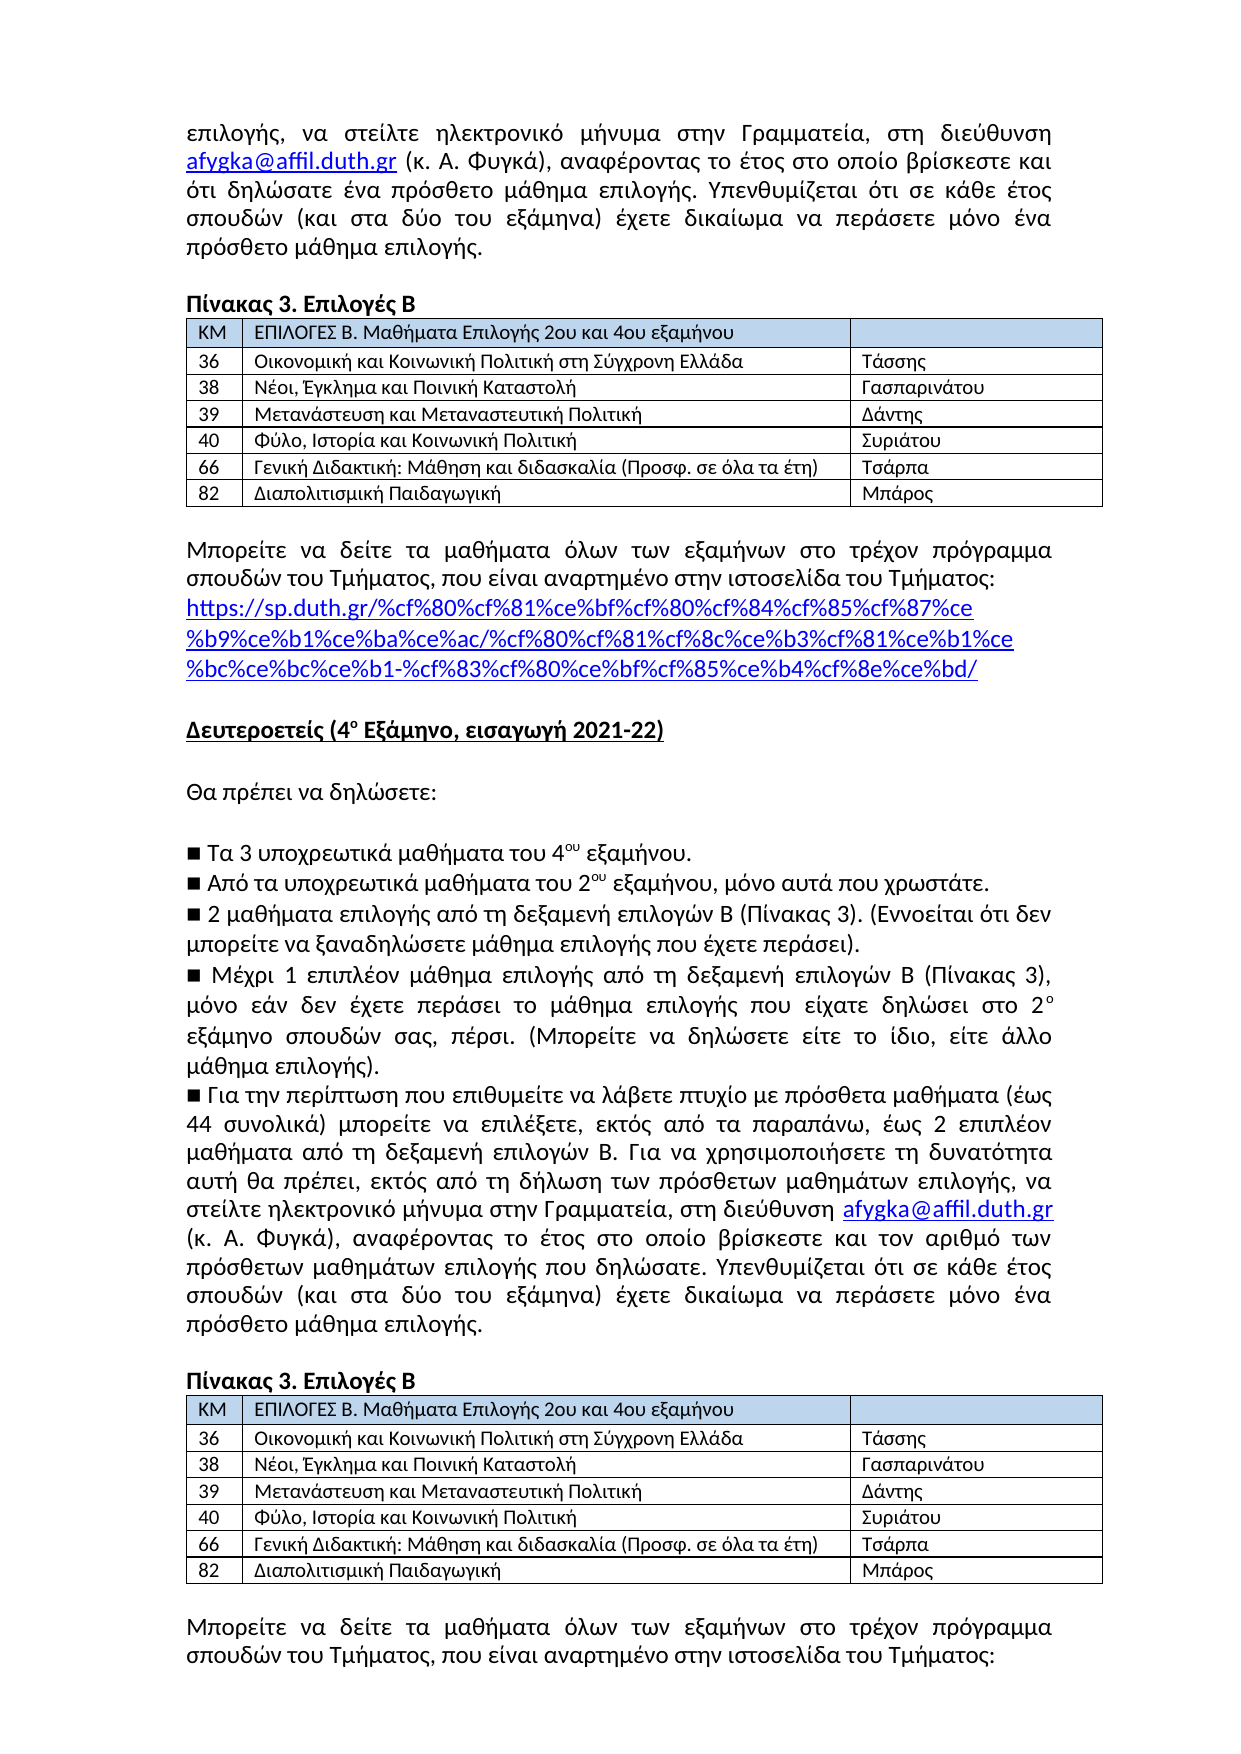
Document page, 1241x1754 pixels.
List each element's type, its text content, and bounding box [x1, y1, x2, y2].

table_cell 39 [187, 401, 242, 426]
text Μπορείτε να δείτε τα μαθήματα όλων των εξαμήνων στο τρέχον πρόγραμμα σπουδών του Τμήματος, που είναι αναρτημένο στην ιστοσελίδα του Τμήματος: [186, 1613, 1053, 1670]
table_cell 40 [187, 428, 242, 453]
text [186, 118, 1053, 261]
table_cell Τάσσης [851, 348, 1102, 373]
table_cell 40 [187, 1505, 242, 1530]
table_cell Γενική Διδακτική: Μάθηση και διδασκαλία (Προσφ. σε όλα τα έτη) [243, 1531, 850, 1556]
table_cell Δάντης [851, 401, 1102, 426]
table_header ΕΠΙΛΟΓΕΣ Β. Μαθήματα Επιλογής 2ου και 4ου εξαμήνου [243, 1396, 850, 1424]
table_cell Μπάρος [851, 480, 1102, 506]
table_cell 82 [187, 1558, 242, 1583]
text ■ Τα 3 υποχρεωτικά μαθήματα του 4ου εξαμήνου. [186, 837, 1053, 867]
table_cell Δάντης [851, 1478, 1102, 1503]
table_cell Οικονομική και Κοινωνική Πολιτική στη Σύγχρονη Ελλάδα [243, 1425, 850, 1451]
table_cell Τάσσης [851, 1425, 1102, 1451]
table_header ΚΜ [187, 1396, 242, 1424]
text Πίνακας 3. Επιλογές Β [186, 289, 1053, 318]
table_cell Διαπολιτισμική Παιδαγωγική [243, 1558, 850, 1583]
text ■ Για την περίπτωση που επιθυμείτε να λάβετε πτυχίο με πρόσθετα μαθήματα (έως 44 συνολικά) μπορείτε να επιλέξετε, εκτός από τα παραπάνω, έως 2 επιπλέον μαθήματα από τη δεξαμενή επιλογών Β. Για να χρησιμοποιήσετε τη δυνατότητα αυτή θα πρέπει, εκτός από τη δήλωση των πρόσθετων μαθημάτων επιλογής, να στείλτε ηλεκτρονικό μήνυμα στην Γραμματεία, στη διεύθυνση afygka@affil.duth.gr (κ. Α. Φυγκά), αναφέροντας το έτος στο οποίο βρίσκεστε και τον αριθμό των πρόσθετων μαθημάτων επιλογής που δηλώσατε. Υπενθυμίζεται ότι σε κάθε έτος σπουδών (και στα δύο του εξάμηνα) έχετε δικαίωμα να περάσετε μόνο ένα πρόσθετο μάθημα επιλογής. [186, 1081, 1053, 1338]
table_cell 36 [187, 348, 242, 373]
table_cell Νέοι, Έγκλημα και Ποινική Καταστολή [243, 1452, 850, 1477]
table_cell 36 [187, 1425, 242, 1451]
table_cell 82 [187, 480, 242, 506]
table_header [851, 1396, 1102, 1424]
table_cell Τσάρπα [851, 454, 1102, 479]
table_cell 66 [187, 1531, 242, 1556]
table_cell Φύλο, Ιστορία και Κοινωνική Πολιτική [243, 1505, 850, 1530]
table_cell Συριάτου [851, 428, 1102, 453]
text Θα πρέπει να δηλώσετε: [186, 776, 1053, 806]
table_cell Νέοι, Έγκλημα και Ποινική Καταστολή [243, 375, 850, 400]
text ■ Μέχρι 1 επιπλέον μάθημα επιλογής από τη δεξαμενή επιλογών Β (Πίνακας 3), μόνο εάν δεν έχετε περάσει το μάθημα επιλογής που είχατε δηλώσει στο 2ο εξάμηνο σπουδών σας, πέρσι. (Μπορείτε να δηλώσετε είτε το ίδιο, είτε άλλο μάθημα επιλογής). [186, 959, 1053, 1081]
table_cell Μετανάστευση και Μεταναστευτική Πολιτική [243, 401, 850, 426]
table_header ΚΜ [187, 319, 242, 347]
table_cell Τσάρπα [851, 1531, 1102, 1556]
table_cell 39 [187, 1478, 242, 1503]
text Μπορείτε να δείτε τα μαθήματα όλων των εξαμήνων στο τρέχον πρόγραμμα σπουδών του Τμήματος, που είναι αναρτημένο στην ιστοσελίδα του Τμήματος: [186, 535, 1053, 592]
table_cell Διαπολιτισμική Παιδαγωγική [243, 480, 850, 506]
table_header ΕΠΙΛΟΓΕΣ Β. Μαθήματα Επιλογής 2ου και 4ου εξαμήνου [243, 319, 850, 347]
table_cell Γασπαρινάτου [851, 1452, 1102, 1477]
table_header [851, 319, 1102, 347]
table_cell Γενική Διδακτική: Μάθηση και διδασκαλία (Προσφ. σε όλα τα έτη) [243, 454, 850, 479]
table_cell 38 [187, 375, 242, 400]
table_cell Συριάτου [851, 1505, 1102, 1530]
text ■ Από τα υποχρεωτικά μαθήματα του 2ου εξαμήνου, μόνο αυτά που χρωστάτε. [186, 867, 1053, 898]
table_cell Οικονομική και Κοινωνική Πολιτική στη Σύγχρονη Ελλάδα [243, 348, 850, 373]
table_cell Φύλο, Ιστορία και Κοινωνική Πολιτική [243, 428, 850, 453]
table_cell Μετανάστευση και Μεταναστευτική Πολιτική [243, 1478, 850, 1503]
text ■ 2 μαθήματα επιλογής από τη δεξαμενή επιλογών Β (Πίνακας 3). (Εννοείται ότι δεν μπορείτε να ξαναδηλώσετε μάθημα επιλογής που έχετε περάσει). [186, 898, 1053, 959]
table_cell Μπάρος [851, 1558, 1102, 1583]
table_cell 38 [187, 1452, 242, 1477]
text Δευτεροετείς (4ο Εξάμηνο, εισαγωγή 2021-22) [186, 714, 1053, 745]
table_cell Γασπαρινάτου [851, 375, 1102, 400]
text https://sp.duth.gr/%cf%80%cf%81%ce%bf%cf%80%cf%84%cf%85%cf%87%ce%b9%ce%b1%ce%ba%ce%ac/%cf%80%cf%81%cf%8c%ce%b3%cf%81%ce%b1%ce%bc%ce%bc%ce%b1-%cf%83%cf%80%ce%bf%cf%85%ce%b4%cf%8e%ce%bd/ [186, 592, 1053, 684]
table_cell 66 [187, 454, 242, 479]
text Πίνακας 3. Επιλογές Β [186, 1366, 1053, 1395]
